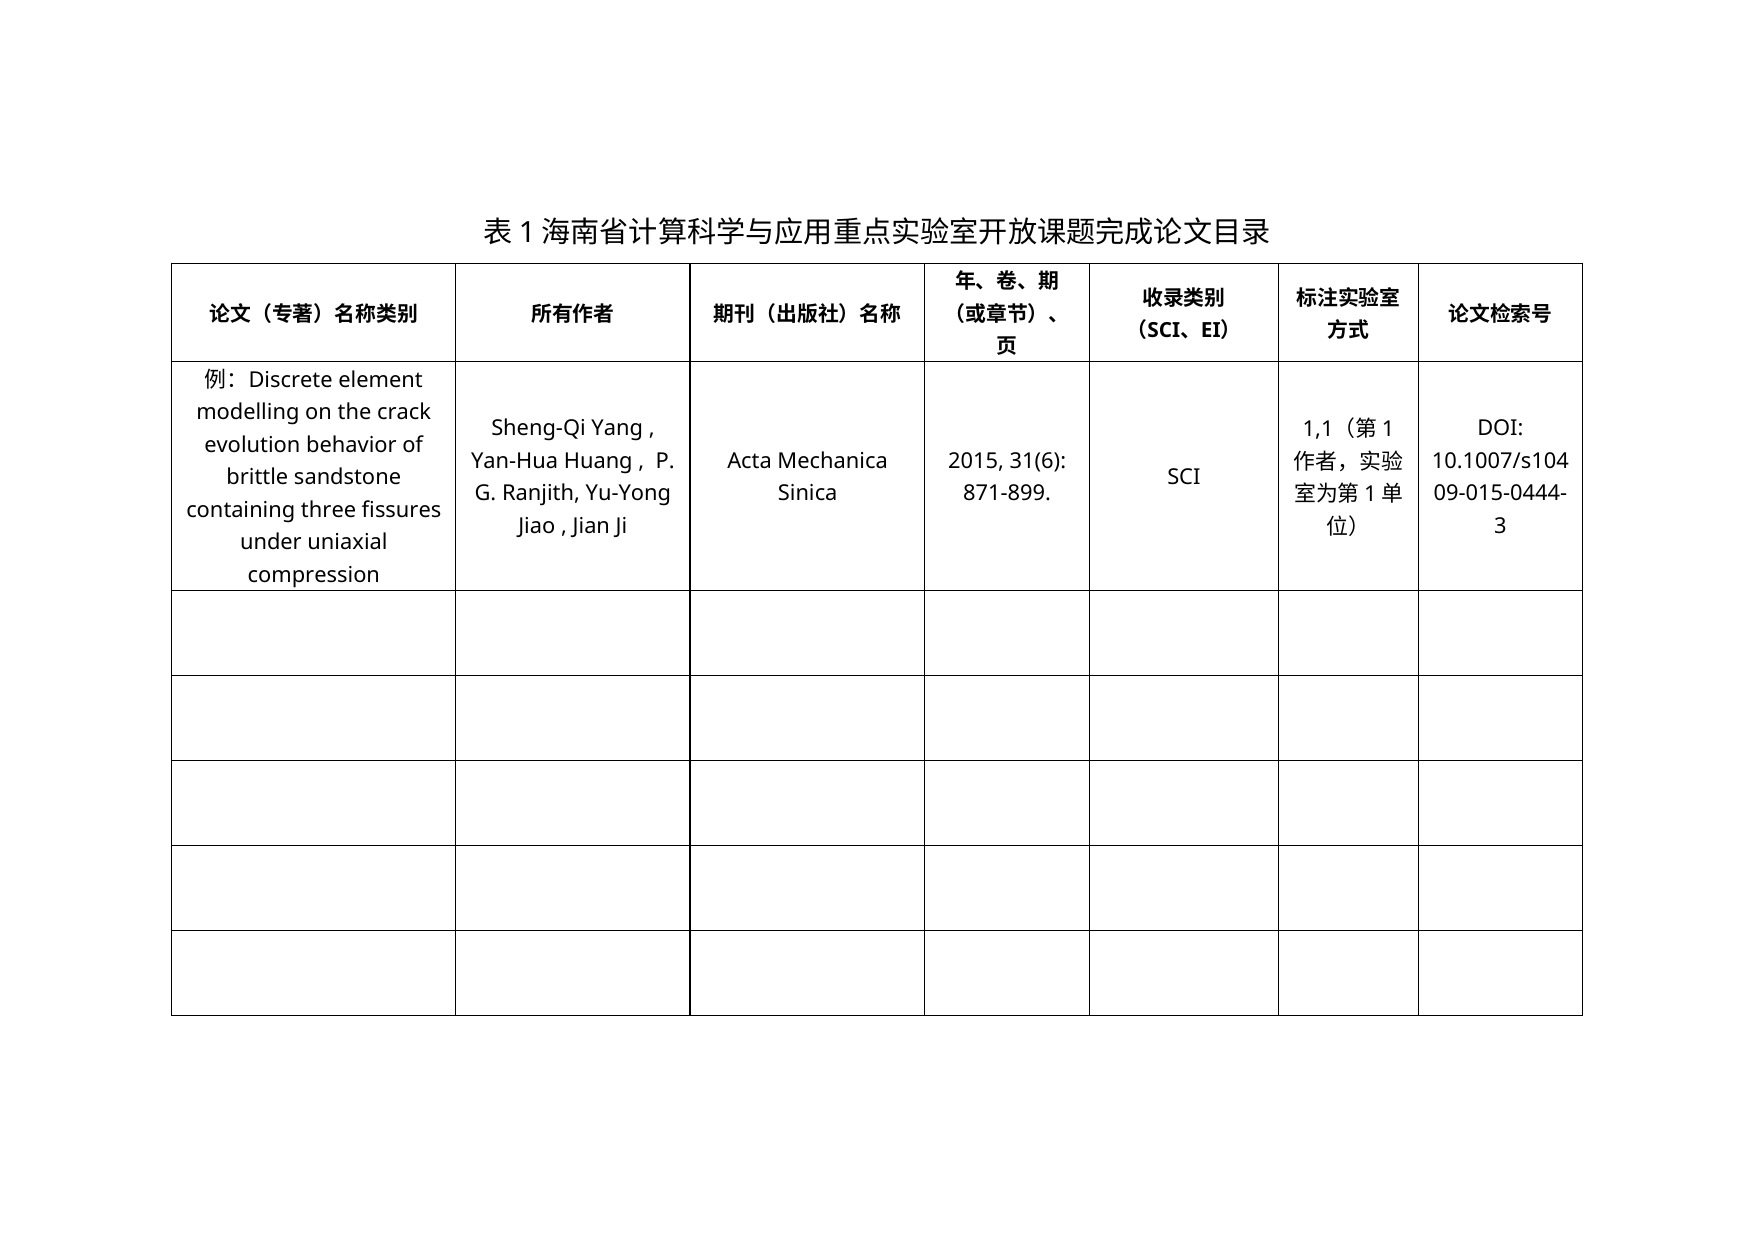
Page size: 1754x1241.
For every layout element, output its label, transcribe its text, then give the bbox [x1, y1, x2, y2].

table_cell [925, 591, 1089, 675]
table_cell [691, 846, 924, 930]
table_cell [456, 676, 689, 760]
table_cell [1279, 676, 1418, 760]
table_cell [1090, 846, 1278, 930]
table_header 期刊（出版社）名称 [691, 264, 924, 361]
table_cell DOI: 10.1007/s10409-015-0444-3 [1419, 362, 1582, 590]
table_header 收录类别（SCI、EI） [1090, 264, 1278, 361]
table_cell [1279, 761, 1418, 845]
table_cell Sheng-Qi Yang , Yan-Hua Huang , P. G. Ranjith, Yu-Yong Jiao , Jian Ji [456, 362, 689, 590]
table_cell [1419, 761, 1582, 845]
table_cell 1,1（第1作者，实验室为第1单位） [1279, 362, 1418, 590]
table_cell [691, 931, 924, 1015]
table_cell [1090, 761, 1278, 845]
table_cell [691, 676, 924, 760]
table_cell [172, 846, 455, 930]
table_cell [1090, 931, 1278, 1015]
table_cell [172, 591, 455, 675]
table_header 论文（专著）名称类别 [172, 264, 455, 361]
table_cell [1419, 591, 1582, 675]
table_cell [1279, 591, 1418, 675]
table_cell [925, 676, 1089, 760]
table_cell [456, 591, 689, 675]
table_cell [1090, 676, 1278, 760]
table_cell [456, 761, 689, 845]
table_cell [1090, 591, 1278, 675]
table_cell [925, 931, 1089, 1015]
table_cell [1279, 846, 1418, 930]
table_cell Acta Mechanica Sinica [691, 362, 924, 590]
table_cell [172, 761, 455, 845]
table_cell [1419, 931, 1582, 1015]
table_cell [1279, 931, 1418, 1015]
table_cell [691, 591, 924, 675]
table_cell [456, 931, 689, 1015]
table_cell [925, 761, 1089, 845]
table_header 所有作者 [456, 264, 689, 361]
table_cell [172, 676, 455, 760]
table_cell 2015, 31(6): 871-899. [925, 362, 1089, 590]
table_cell [172, 931, 455, 1015]
table_header 标注实验室方式 [1279, 264, 1418, 361]
text 表1海南省计算科学与应用重点实验室开放课题完成论文目录 [150, 198, 1604, 263]
table_cell [456, 846, 689, 930]
table_header 年、卷、期（或章节）、页 [925, 264, 1089, 361]
table_cell [1419, 676, 1582, 760]
table_cell SCI [1090, 362, 1278, 590]
table_cell [691, 761, 924, 845]
table_cell 例：Discrete element modelling on the crack evolution behavior of brittle sandstone containing three fissures under uniaxial compression [172, 362, 455, 590]
table_cell [1419, 846, 1582, 930]
table_header 论文检索号 [1419, 264, 1582, 361]
table_cell [925, 846, 1089, 930]
